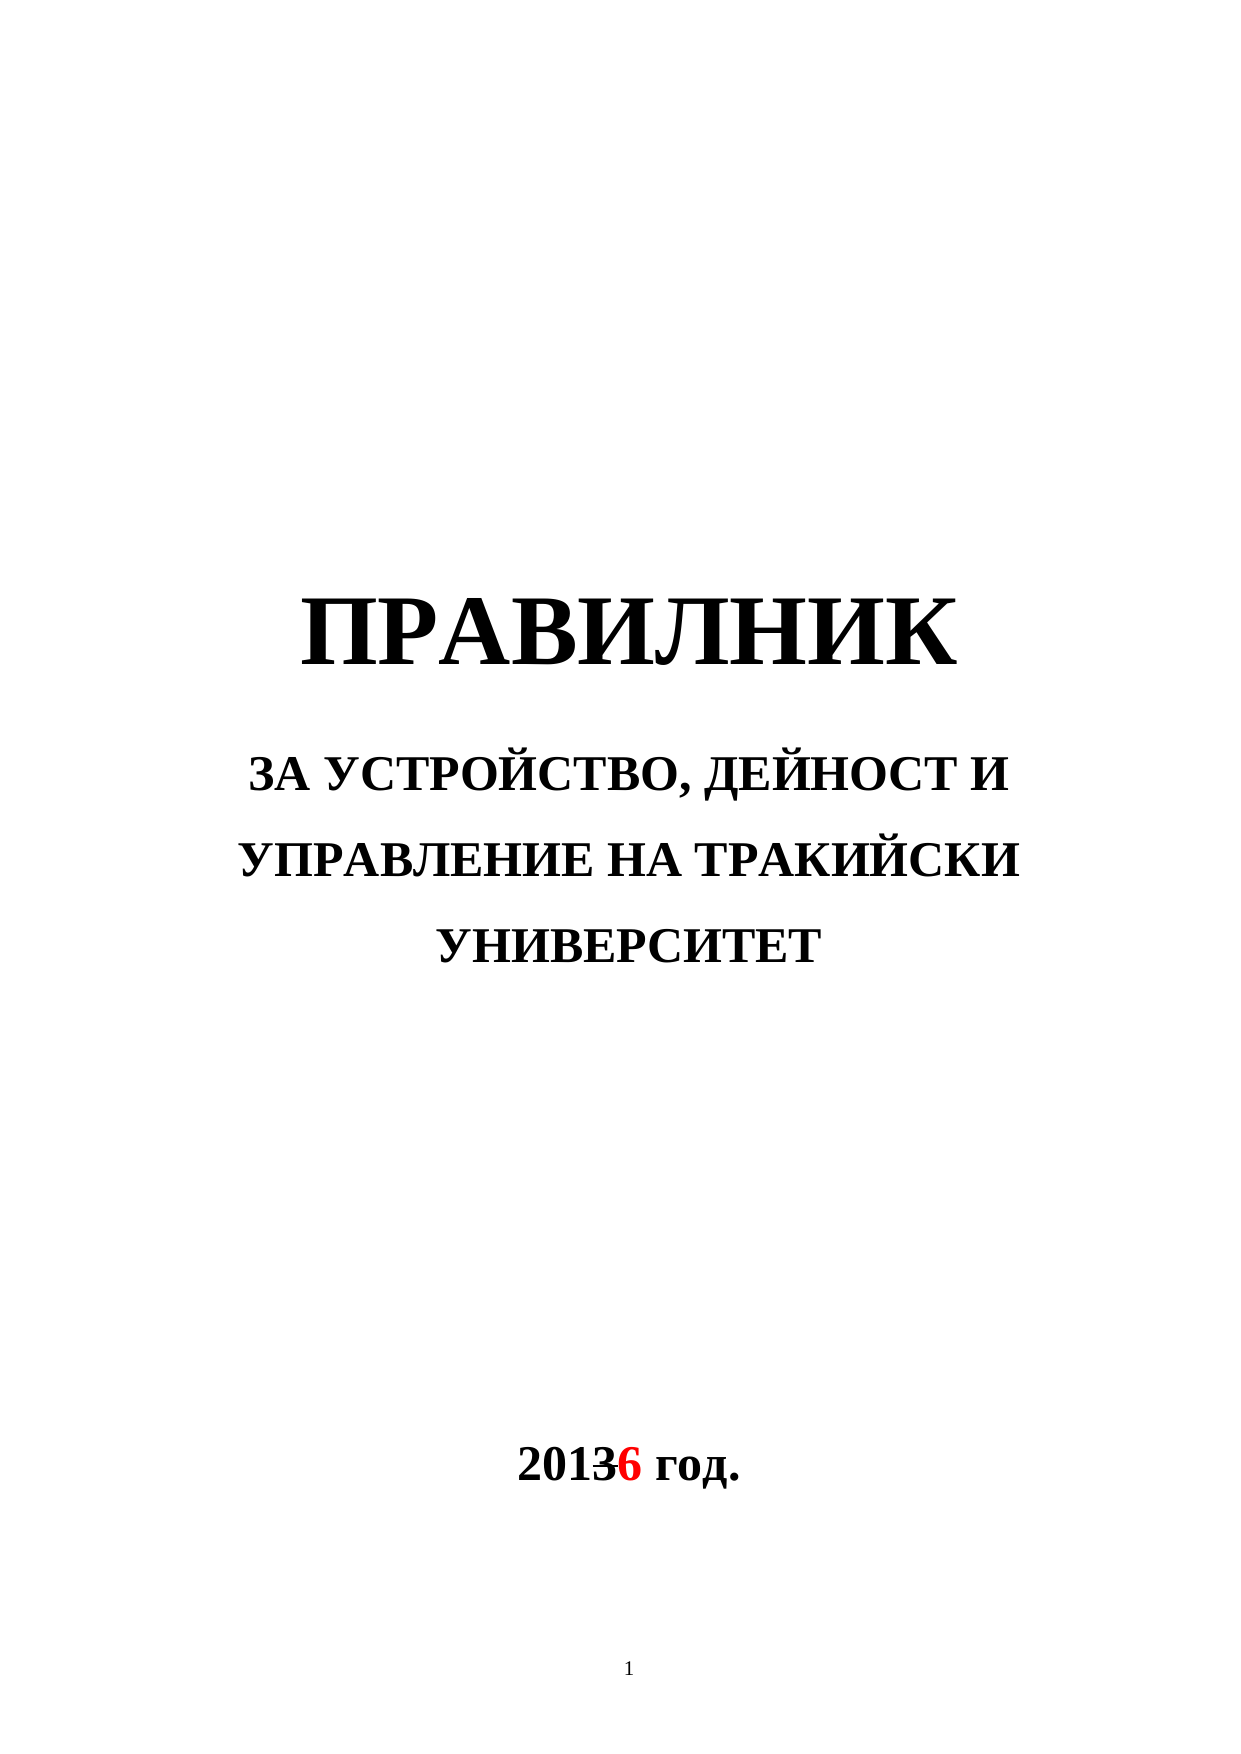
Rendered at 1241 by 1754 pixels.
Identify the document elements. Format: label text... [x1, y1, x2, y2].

text ЗА УСТРОЙСТВО, ДЕЙНОСТ И УПРАВЛЕНИЕ НА ТРАКИЙСКИ УНИВЕРСИТЕТ [136, 743, 1122, 973]
text ПРАВИЛНИК [136, 571, 1122, 686]
text 20136 год. [136, 1433, 1122, 1491]
